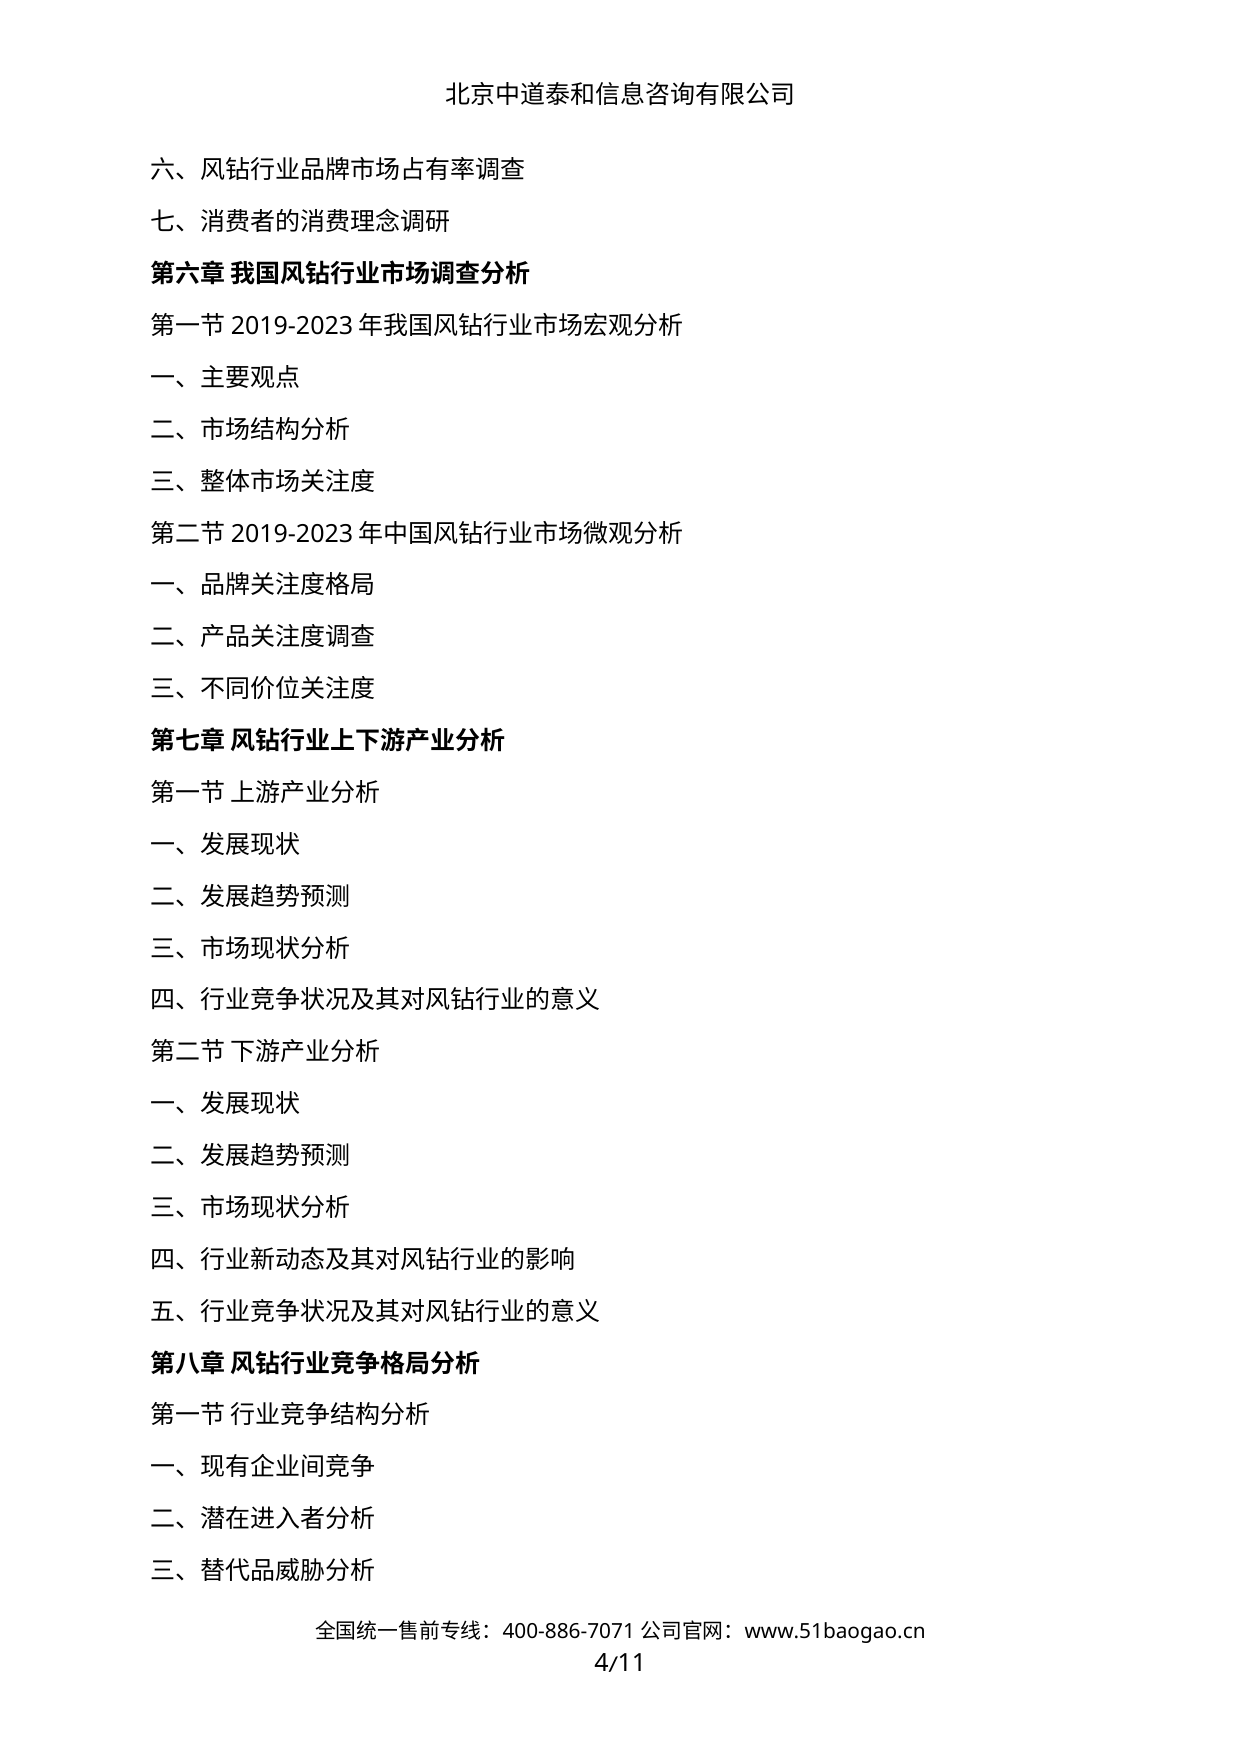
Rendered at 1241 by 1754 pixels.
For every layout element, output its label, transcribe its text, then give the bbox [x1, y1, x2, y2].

text 第二节 2019-2023年中国风钻行业市场微观分析 [150, 513, 1090, 549]
text 第八章 风钻行业竞争格局分析 [150, 1343, 1090, 1379]
text 三、整体市场关注度 [150, 461, 1090, 497]
text 七、消费者的消费理念调研 [150, 202, 1090, 238]
text 二、产品关注度调查 [150, 617, 1090, 653]
text 三、替代品威胁分析 [150, 1551, 1090, 1587]
text 第二节 下游产业分析 [150, 1032, 1090, 1068]
text 第六章 我国风钻行业市场调查分析 [150, 254, 1090, 290]
text 二、潜在进入者分析 [150, 1499, 1090, 1535]
text 三、不同价位关注度 [150, 669, 1090, 705]
text 四、行业新动态及其对风钻行业的影响 [150, 1239, 1090, 1276]
text 第一节 行业竞争结构分析 [150, 1395, 1090, 1431]
text 三、市场现状分析 [150, 1187, 1090, 1224]
text 三、市场现状分析 [150, 928, 1090, 964]
text 二、发展趋势预测 [150, 876, 1090, 912]
text 六、风钻行业品牌市场占有率调查 [150, 150, 1090, 186]
text 一、现有企业间竞争 [150, 1447, 1090, 1483]
text 二、发展趋势预测 [150, 1136, 1090, 1172]
text 二、市场结构分析 [150, 409, 1090, 446]
text 第七章 风钻行业上下游产业分析 [150, 721, 1090, 757]
text 四、行业竞争状况及其对风钻行业的意义 [150, 980, 1090, 1016]
text 一、发展现状 [150, 1084, 1090, 1120]
text 五、行业竞争状况及其对风钻行业的意义 [150, 1291, 1090, 1327]
text 一、主要观点 [150, 357, 1090, 394]
text 一、发展现状 [150, 824, 1090, 861]
text 一、品牌关注度格局 [150, 565, 1090, 601]
text 第一节 2019-2023年我国风钻行业市场宏观分析 [150, 306, 1090, 342]
text 第一节 上游产业分析 [150, 772, 1090, 809]
